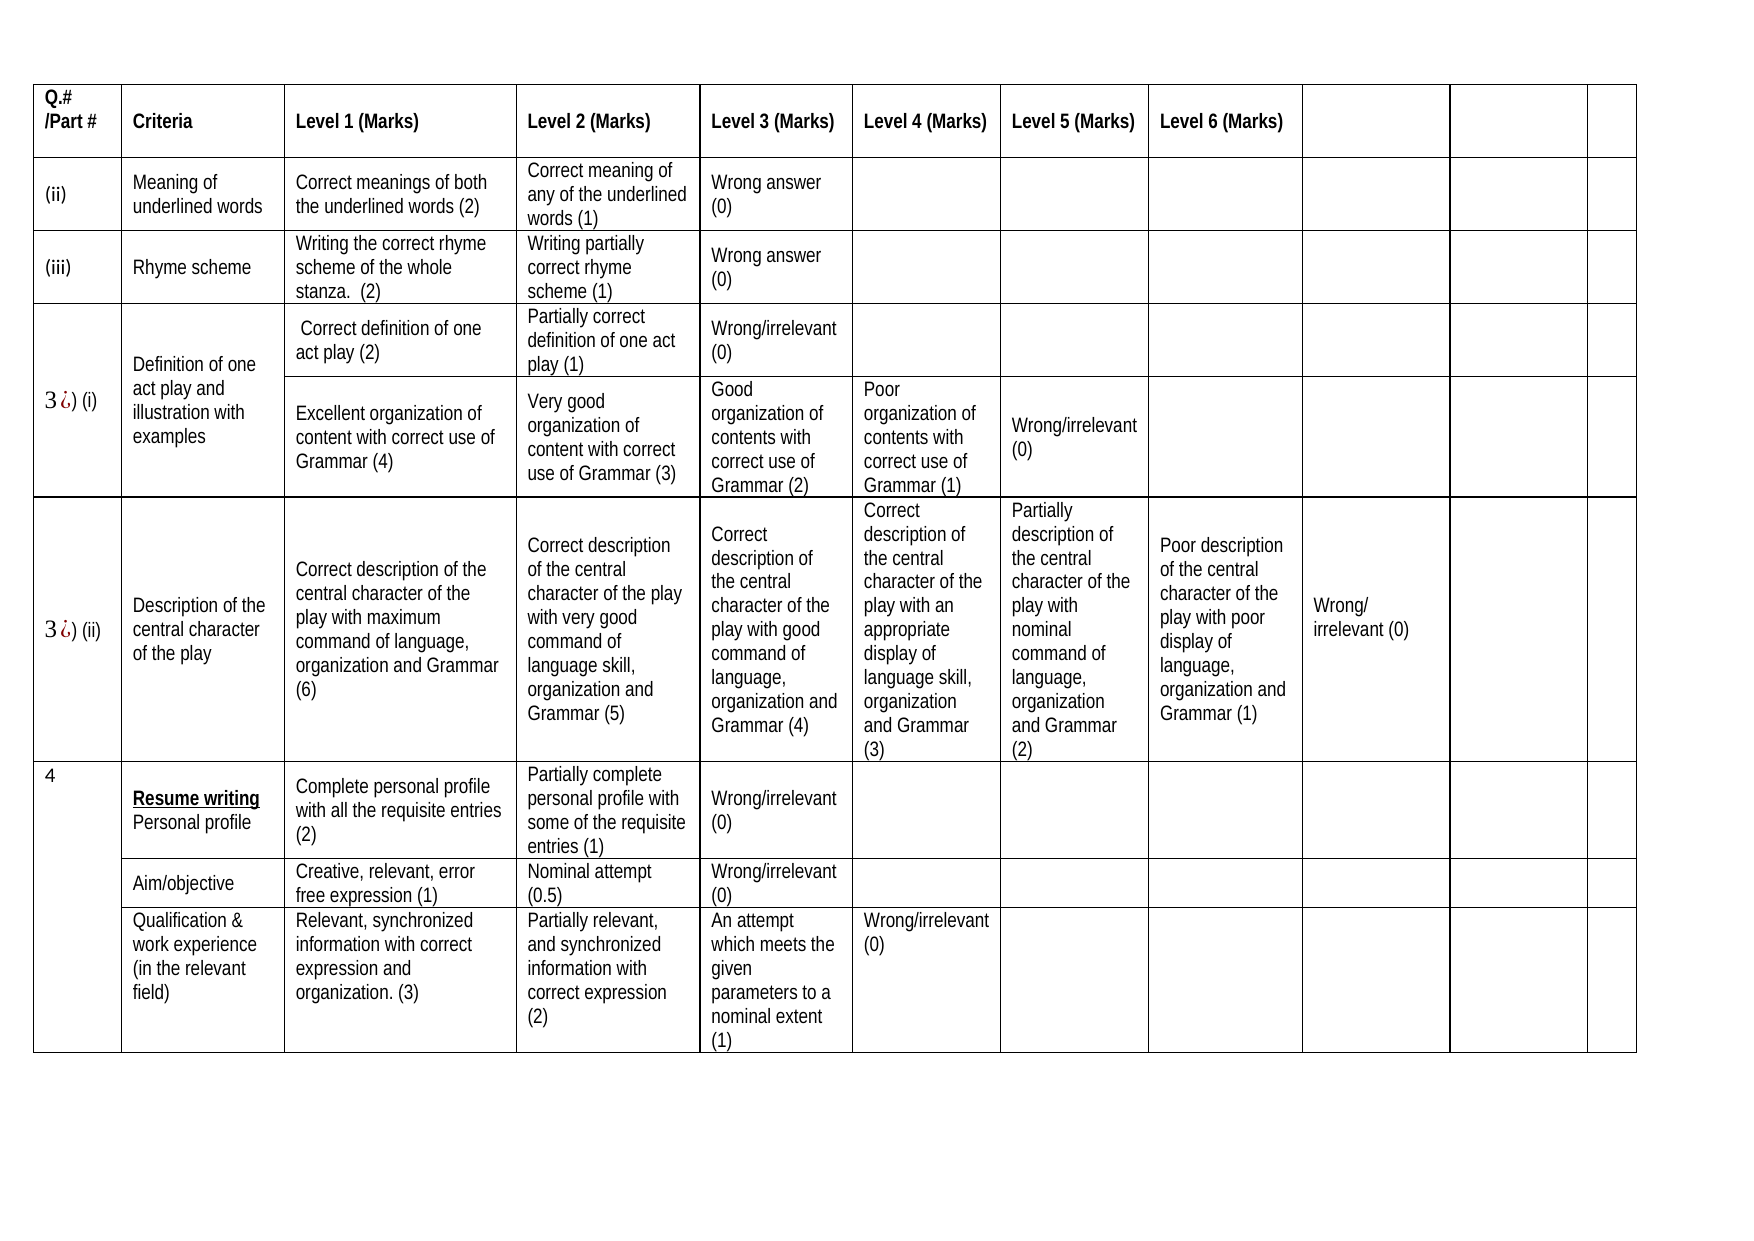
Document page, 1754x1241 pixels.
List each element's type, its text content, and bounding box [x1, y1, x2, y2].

table_cell [1149, 231, 1302, 303]
table_header Level 6 (Marks) [1149, 85, 1302, 157]
table_cell [1001, 908, 1148, 1052]
table_cell [1001, 304, 1148, 376]
table_cell [1149, 158, 1302, 230]
table_cell Relevant, synchronized information with correct expression and organization. (3) [285, 908, 516, 1052]
table_cell Wrong/irrelevant (0) [701, 859, 852, 907]
table_cell [1588, 158, 1636, 230]
table_cell [1588, 231, 1636, 303]
table_header Level 5 (Marks) [1001, 85, 1148, 157]
table_cell [853, 304, 1000, 376]
table_cell Poor description of the central character of the play with poor display of language, organization and Grammar (1) [1149, 498, 1302, 761]
table_cell [1588, 908, 1636, 1052]
table_cell [1149, 859, 1302, 907]
table_cell Partially correct definition of one act play (1) [517, 304, 699, 376]
table_header Level 4 (Marks) [853, 85, 1000, 157]
table_cell Correct meaning of any of the underlined words (1) [517, 158, 699, 230]
table_header [1303, 85, 1449, 157]
table_cell Correct description of the central character of the play with very good command of language skill, organization and Grammar (5) [517, 498, 699, 761]
table_cell [853, 762, 1000, 858]
table_cell Definition of one act play and illustration with examples [122, 304, 284, 496]
table_header Level 1 (Marks) [285, 85, 516, 157]
table_cell [1451, 498, 1587, 761]
table_cell Correct meanings of both the underlined words (2) [285, 158, 516, 230]
table_cell [1451, 377, 1587, 496]
table_cell [1451, 158, 1587, 230]
table_cell Partially relevant, and synchronized information with correct expression (2) [517, 908, 699, 1052]
table_cell Meaning of underlined words [122, 158, 284, 230]
table_cell [1303, 859, 1449, 907]
table_header [1451, 85, 1587, 157]
table_cell Wrong answer (0) [701, 158, 852, 230]
table_cell [1588, 762, 1636, 858]
table_cell ) (i) [34, 304, 121, 496]
table_cell [1451, 762, 1587, 858]
table_cell An attempt which meets the given parameters to a nominal extent (1) [701, 908, 852, 1052]
table_cell [1303, 158, 1449, 230]
table_cell Correct description of the central character of the play with good command of language, organization and Grammar (4) [701, 498, 852, 761]
table_cell (ii) [34, 158, 121, 230]
table_cell Wrong/irrelevant (0) [1303, 498, 1449, 761]
table_cell [853, 859, 1000, 907]
table_cell Aim/objective [122, 859, 284, 907]
table_cell [1303, 231, 1449, 303]
table_cell Complete personal profile with all the requisite entries (2) [285, 762, 516, 858]
table_cell [1001, 762, 1148, 858]
table_cell [1303, 377, 1449, 496]
table_cell Wrong answer (0) [701, 231, 852, 303]
table_cell [1588, 377, 1636, 496]
table_header Q.# /Part # [34, 85, 121, 157]
table_cell 4 [34, 762, 121, 1052]
table_cell Writing the correct rhyme scheme of the whole stanza. (2) [285, 231, 516, 303]
table_cell [1303, 908, 1449, 1052]
table_cell ) (ii) [34, 498, 121, 761]
table_cell Wrong/irrelevant (0) [701, 304, 852, 376]
table_cell Creative, relevant, error free expression (1) [285, 859, 516, 907]
table_cell [1001, 231, 1148, 303]
table_cell [853, 231, 1000, 303]
table_cell Writing partially correct rhyme scheme (1) [517, 231, 699, 303]
table_cell [1149, 304, 1302, 376]
table_cell [1588, 304, 1636, 376]
table_cell (iii) [34, 231, 121, 303]
table_cell Very good organization of content with correct use of Grammar (3) [517, 377, 699, 496]
table_cell Wrong/irrelevant (0) [1001, 377, 1148, 496]
table_cell Correct description of the central character of the play with an appropriate display of language skill, organization and Grammar (3) [853, 498, 1000, 761]
table_cell Description of the central character of the play [122, 498, 284, 761]
table_header Level 3 (Marks) [701, 85, 852, 157]
table_cell [853, 158, 1000, 230]
table_cell [1149, 762, 1302, 858]
table_cell Nominal attempt (0.5) [517, 859, 699, 907]
table_cell [1451, 908, 1587, 1052]
table_cell [1451, 859, 1587, 907]
table_cell [1149, 908, 1302, 1052]
table_header [1588, 85, 1636, 157]
table_cell Qualification & work experience (in the relevant field) [122, 908, 284, 1052]
table_cell [1451, 231, 1587, 303]
table_cell Poor organization of contents with correct use of Grammar (1) [853, 377, 1000, 496]
table_cell Wrong/irrelevant (0) [853, 908, 1000, 1052]
table_cell [1001, 158, 1148, 230]
table_cell Good organization of contents with correct use of Grammar (2) [701, 377, 852, 496]
table_cell [1451, 304, 1587, 376]
table_cell [1303, 304, 1449, 376]
table_cell Correct description of the central character of the play with maximum command of language, organization and Grammar (6) [285, 498, 516, 761]
table_cell Wrong/irrelevant (0) [701, 762, 852, 858]
table_header Level 2 (Marks) [517, 85, 699, 157]
table_cell Partially description of the central character of the play with nominal command of language, organization and Grammar (2) [1001, 498, 1148, 761]
table_header Criteria [122, 85, 284, 157]
table_cell [1149, 377, 1302, 496]
table_cell Rhyme scheme [122, 231, 284, 303]
table_cell Resume writing Personal profile [122, 762, 284, 858]
table_cell [1303, 762, 1449, 858]
table_cell Partially complete personal profile with some of the requisite entries (1) [517, 762, 699, 858]
table_cell Excellent organization of content with correct use of Grammar (4) [285, 377, 516, 496]
table_cell Correct definition of one act play (2) [285, 304, 516, 376]
table_cell [1001, 859, 1148, 907]
table_cell [1588, 498, 1636, 761]
table_cell [1588, 859, 1636, 907]
